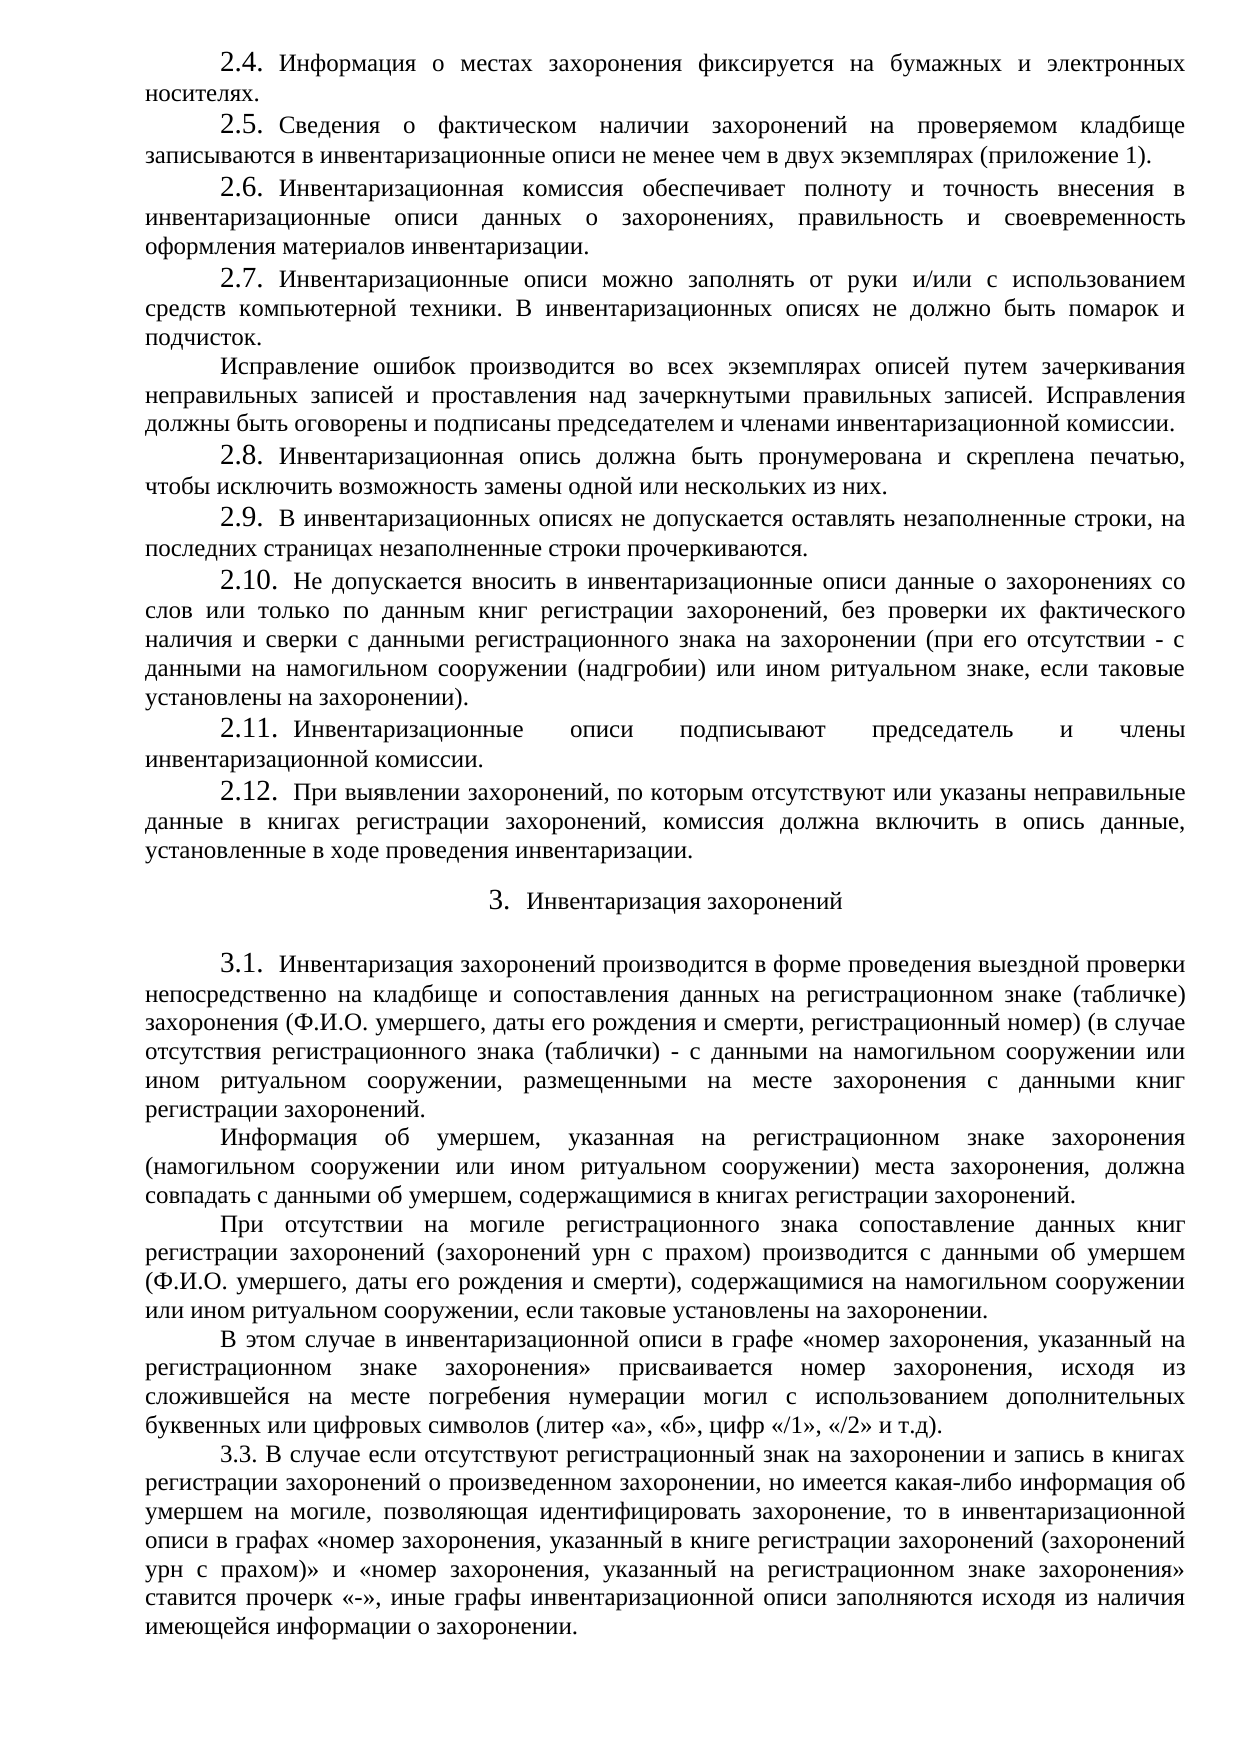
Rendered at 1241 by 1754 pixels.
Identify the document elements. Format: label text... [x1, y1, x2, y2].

text Информация об умершем, указанная на регистрационном знаке захоронения (намогильном сооружении или ином ритуальном сооружении) места захоронения, должна совпадать с данными об умершем, содержащимися в книгах регистрации захоронений. [145, 1122, 1186, 1209]
list Сведения о фактическом наличии захоронений на проверяемом кладбище записываются в инвентаризационные описи не менее чем в двух экземплярах (приложение 1). [145, 107, 1186, 169]
text Исправление ошибок производится во всех экземплярах описей путем зачеркивания неправильных записей и проставления над зачеркнутыми правильных записей. Исправления должны быть оговорены и подписаны председателем и членами инвентаризационной комиссии. [145, 351, 1186, 437]
list При выявлении захоронений, по которым отсутствуют или указаны неправильные данные в книгах регистрации захоронений, комиссия должна включить в опись данные, установленные в ходе проведения инвентаризации. [145, 773, 1186, 864]
list Инвентаризационные описи подписывают председатель и члены инвентаризационной комиссии. [145, 710, 1186, 773]
list Инвентаризационная комиссия обеспечивает полноту и точность внесения в инвентаризационные описи данных о захоронениях, правильность и своевременность оформления материалов инвентаризации. [145, 169, 1186, 260]
list Информация о местах захоронения фиксируется на бумажных и электронных носителях. [145, 44, 1186, 107]
list В инвентаризационных описях не допускается оставлять незаполненные строки, на последних страницах незаполненные строки прочеркиваются. [145, 499, 1186, 562]
list Инвентаризационные описи можно заполнять от руки и/или с использованием средств компьютерной техники. В инвентаризационных описях не должно быть помарок и подчисток. [145, 260, 1186, 351]
list Инвентаризация захоронений производится в форме проведения выездной проверки непосредственно на кладбище и сопоставления данных на регистрационном знаке (табличке) захоронения (Ф.И.О. умершего, даты его рождения и смерти, регистрационный номер) (в случае отсутствия регистрационного знака (таблички) - с данными на намогильном сооружении или ином ритуальном сооружении, размещенными на месте захоронения с данными книг регистрации захоронений. [145, 945, 1186, 1122]
text При отсутствии на могиле регистрационного знака сопоставление данных книг регистрации захоронений (захоронений урн с прахом) производится с данными об умершем (Ф.И.О. умершего, даты его рождения и смерти), содержащимися на намогильном сооружении или ином ритуальном сооружении, если таковые установлены на захоронении. [145, 1209, 1186, 1324]
list Инвентаризационная опись должна быть пронумерована и скреплена печатью, чтобы исключить возможность замены одной или нескольких из них. [145, 437, 1186, 499]
list Не допускается вносить в инвентаризационные описи данные о захоронениях со слов или только по данным книг регистрации захоронений, без проверки их фактического наличия и сверки с данными регистрационного знака на захоронении (при его отсутствии - с данными на намогильном сооружении (надгробии) или ином ритуальном знаке, если таковые установлены на захоронении). [145, 562, 1186, 710]
text В этом случае в инвентаризационной описи в графе «номер захоронения, указанный на регистрационном знаке захоронения» присваивается номер захоронения, исходя из сложившейся на месте погребения нумерации могил с использованием дополнительных буквенных или цифровых символов (литер «а», «б», цифр «/1», «/2» и т.д). [145, 1324, 1186, 1439]
list Инвентаризация захоронений [145, 882, 1186, 916]
text 3.3. В случае если отсутствуют регистрационный знак на захоронении и запись в книгах регистрации захоронений о произведенном захоронении, но имеется какая-либо информация об умершем на могиле, позволяющая идентифицировать захоронение, то в инвентаризационной описи в графах «номер захоронения, указанный в книге регистрации захоронений (захоронений урн с прахом)» и «номер захоронения, указанный на регистрационном знаке захоронения» ставится прочерк «-», иные графы инвентаризационной описи заполняются исходя из наличия имеющейся информации о захоронении. [145, 1439, 1186, 1640]
